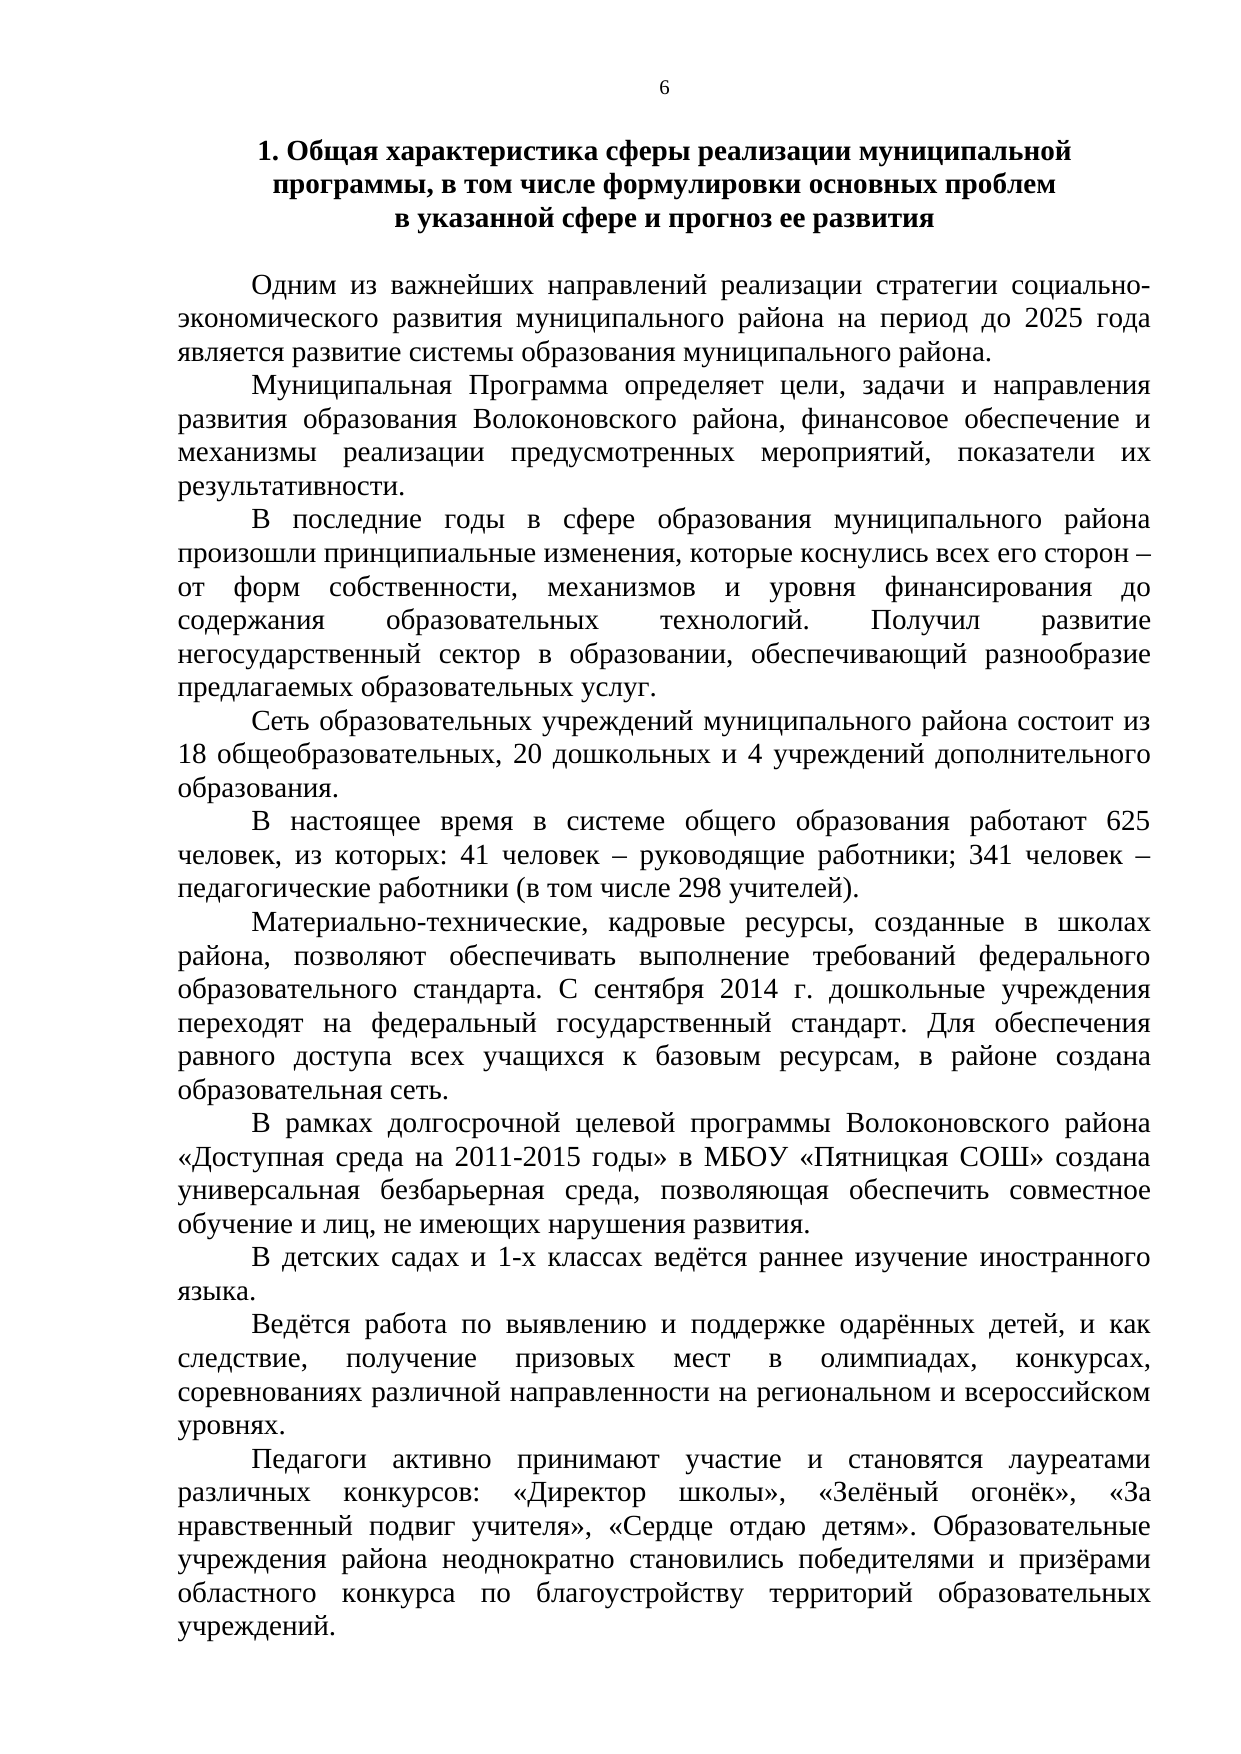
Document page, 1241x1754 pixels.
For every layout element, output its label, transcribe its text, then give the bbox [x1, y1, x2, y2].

text Сеть образовательных учреждений муниципального района состоит из 18 общеобразовательных, 20 дошкольных и 4 учреждений дополнительного образования. [177, 703, 1152, 803]
text в указанной сфере и прогноз ее развития [177, 200, 1152, 233]
text 1. Общая характеристика сферы реализации муниципальной программы, в том числе формулировки основных проблем [177, 133, 1152, 200]
text Материально-технические, кадровые ресурсы, созданные в школах района, позволяют обеспечивать выполнение требований федерального образовательного стандарта. С сентября 2014 г. дошкольные учреждения переходят на федеральный государственный стандарт. Для обеспечения равного доступа всех учащихся к базовым ресурсам, в районе создана образовательная сеть. [177, 904, 1152, 1105]
text Одним из важнейших направлений реализации стратегии социально-экономического развития муниципального района на период до 2025 года является развитие системы образования муниципального района. [177, 267, 1152, 367]
text В настоящее время в системе общего образования работают 625 человек, из которых: 41 человек – руководящие работники; 341 человек – педагогические работники (в том числе 298 учителей). [177, 803, 1152, 904]
text В рамках долгосрочной целевой программы Волоконовского района «Доступная среда на 2011-2015 годы» в МБОУ «Пятницкая СОШ» создана универсальная безбарьерная среда, позволяющая обеспечить совместное обучение и лиц, не имеющих нарушения развития. [177, 1105, 1152, 1239]
text Педагоги активно принимают участие и становятся лауреатами различных конкурсов: «Директор школы», «Зелёный огонёк», «За нравственный подвиг учителя», «Сердце отдаю детям». Образовательные учреждения района неоднократно становились победителями и призёрами областного конкурса по благоустройству территорий образовательных учреждений. [177, 1441, 1152, 1642]
text В детских садах и 1-х классах ведётся раннее изучение иностранного языка. [177, 1239, 1152, 1307]
text Ведётся работа по выявлению и поддержке одарённых детей, и как следствие, получение призовых мест в олимпиадах, конкурсах, соревнованиях различной направленности на региональном и всероссийском уровнях. [177, 1307, 1152, 1441]
text В последние годы в сфере образования муниципального района произошли принципиальные изменения, которые коснулись всех его сторон – от форм собственности, механизмов и уровня финансирования до содержания образовательных технологий. Получил развитие негосударственный сектор в образовании, обеспечивающий разнообразие предлагаемых образовательных услуг. [177, 502, 1152, 703]
text Муниципальная Программа определяет цели, задачи и направления развития образования Волоконовского района, финансовое обеспечение и механизмы реализации предусмотренных мероприятий, показатели их результативности. [177, 367, 1152, 502]
